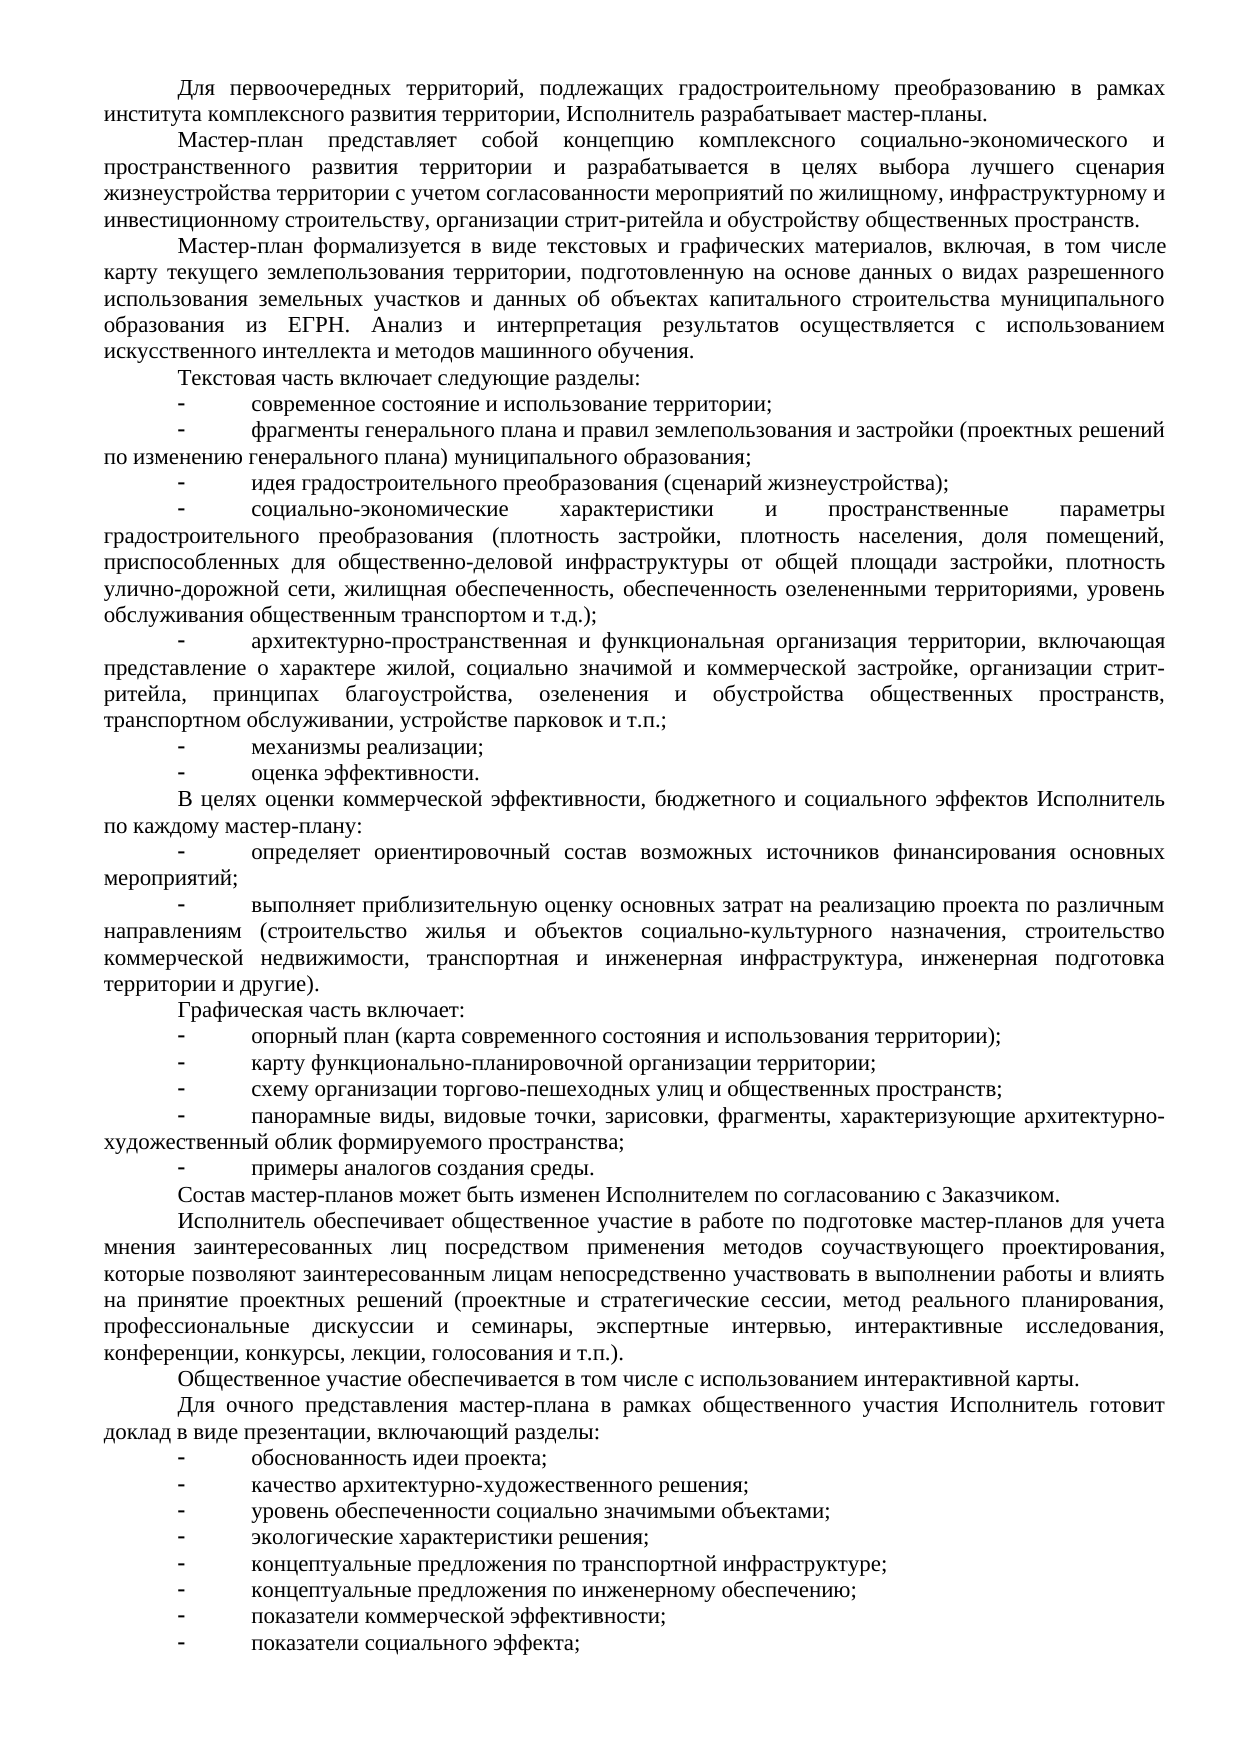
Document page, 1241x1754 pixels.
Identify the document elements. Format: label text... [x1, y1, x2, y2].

list оценка эффективности. [103, 759, 1167, 785]
list уровень обеспеченности социально значимыми объектами; [103, 1497, 1167, 1523]
list концептуальные предложения по инженерному обеспечению; [103, 1576, 1167, 1602]
list определяет ориентировочный состав возможных источников финансирования основных мероприятий; [103, 838, 1167, 891]
list панорамные виды, видовые точки, зарисовки, фрагменты, характеризующие архитектурно-художественный облик формируемого пространства; [103, 1102, 1167, 1154]
list архитектурно-пространственная и функциональная организация территории, включающая представление о характере жилой, социально значимой и коммерческой застройке, организации стрит-ритейла, принципах благоустройства, озеленения и обустройства общественных пространств, транспортном обслуживании, устройстве парковок и т.п.; [103, 627, 1167, 733]
list выполняет приблизительную оценку основных затрат на реализацию проекта по различным направлениям (строительство жилья и объектов социально-культурного назначения, строительство коммерческой недвижимости, транспортная и инженерная инфраструктура, инженерная подготовка территории и другие). [103, 891, 1167, 996]
text Общественное участие обеспечивается в том числе с использованием интерактивной карты. [103, 1365, 1167, 1392]
list карту функционально-планировочной организации территории; [103, 1049, 1167, 1075]
text Графическая часть включает: [103, 996, 1167, 1023]
text В целях оценки коммерческой эффективности, бюджетного и социального эффектов Исполнитель по каждому мастер-плану: [103, 785, 1167, 838]
list показатели коммерческой эффективности; [103, 1602, 1167, 1629]
list примеры аналогов создания среды. [103, 1154, 1167, 1181]
text Для очного представления мастер-плана в рамках общественного участия Исполнитель готовит доклад в виде презентации, включающий разделы: [103, 1392, 1167, 1444]
list показатели социального эффекта; [103, 1629, 1167, 1655]
list фрагменты генерального плана и правил землепользования и застройки (проектных решений по изменению генерального плана) муниципального образования; [103, 416, 1167, 469]
list опорный план (карта современного состояния и использования территории); [103, 1023, 1167, 1049]
text Мастер-план формализуется в виде текстовых и графических материалов, включая, в том числе карту текущего землепользования территории, подготовленную на основе данных о видах разрешенного использования земельных участков и данных об объектах капитального строительства муниципального образования из ЕГРН. Анализ и интерпретация результатов осуществляется с использованием искусственного интеллекта и методов машинного обучения. [103, 232, 1167, 364]
list социально-экономические характеристики и пространственные параметры градостроительного преобразования (плотность застройки, плотность населения, доля помещений, приспособленных для общественно-деловой инфраструктуры от общей площади застройки, плотность улично-дорожной сети, жилищная обеспеченность, обеспеченность озелененными территориями, уровень обслуживания общественным транспортом и т.д.); [103, 496, 1167, 627]
list обоснованность идеи проекта; [103, 1444, 1167, 1471]
list идея градостроительного преобразования (сценарий жизнеустройства); [103, 469, 1167, 496]
list качество архитектурно-художественного решения; [103, 1471, 1167, 1497]
list экологические характеристики решения; [103, 1523, 1167, 1550]
text Текстовая часть включает следующие разделы: [103, 364, 1167, 390]
list механизмы реализации; [103, 733, 1167, 759]
text Для первоочередных территорий, подлежащих градостроительному преобразованию в рамках института комплексного развития территории, Исполнитель разрабатывает мастер-планы. [103, 74, 1167, 127]
text Мастер-план представляет собой концепцию комплексного социально-экономического и пространственного развития территории и разрабатывается в целях выбора лучшего сценария жизнеустройства территории с учетом согласованности мероприятий по жилищному, инфраструктурному и инвестиционному строительству, организации стрит-ритейла и обустройству общественных пространств. [103, 127, 1167, 232]
list концептуальные предложения по транспортной инфраструктуре; [103, 1550, 1167, 1576]
list современное состояние и использование территории; [103, 390, 1167, 416]
text Состав мастер-планов может быть изменен Исполнителем по согласованию с Заказчиком. [103, 1181, 1167, 1207]
text Исполнитель обеспечивает общественное участие в работе по подготовке мастер-планов для учета мнения заинтересованных лиц посредством применения методов соучаствующего проектирования, которые позволяют заинтересованным лицам непосредственно участвовать в выполнении работы и влиять на принятие проектных решений (проектные и стратегические сессии, метод реального планирования, профессиональные дискуссии и семинары, экспертные интервью, интерактивные исследования, конференции, конкурсы, лекции, голосования и т.п.). [103, 1207, 1167, 1365]
list схему организации торгово-пешеходных улиц и общественных пространств; [103, 1075, 1167, 1102]
